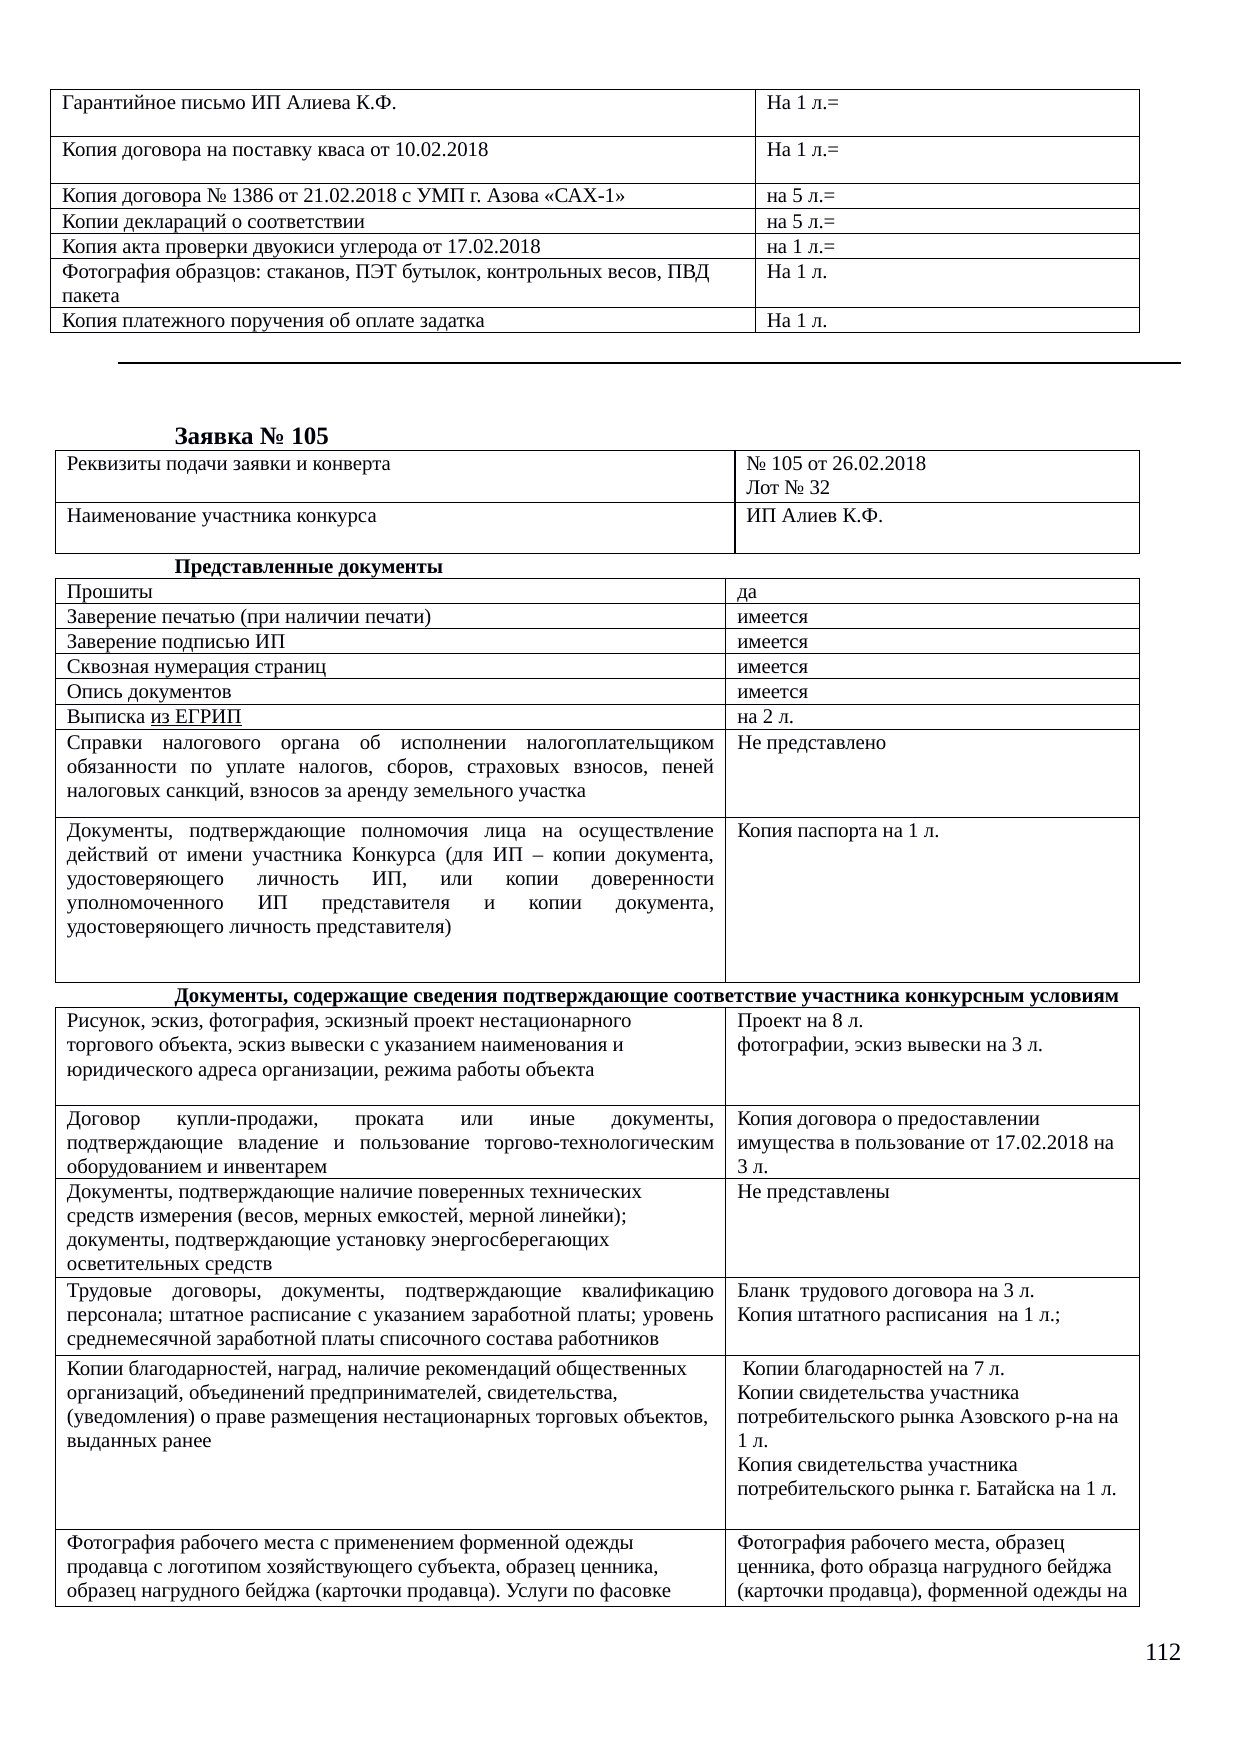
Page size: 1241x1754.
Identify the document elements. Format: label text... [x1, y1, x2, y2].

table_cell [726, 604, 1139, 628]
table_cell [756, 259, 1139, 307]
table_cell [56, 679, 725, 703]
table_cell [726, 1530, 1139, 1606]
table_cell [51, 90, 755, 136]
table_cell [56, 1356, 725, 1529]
text Заявка № 105 [118, 421, 1181, 450]
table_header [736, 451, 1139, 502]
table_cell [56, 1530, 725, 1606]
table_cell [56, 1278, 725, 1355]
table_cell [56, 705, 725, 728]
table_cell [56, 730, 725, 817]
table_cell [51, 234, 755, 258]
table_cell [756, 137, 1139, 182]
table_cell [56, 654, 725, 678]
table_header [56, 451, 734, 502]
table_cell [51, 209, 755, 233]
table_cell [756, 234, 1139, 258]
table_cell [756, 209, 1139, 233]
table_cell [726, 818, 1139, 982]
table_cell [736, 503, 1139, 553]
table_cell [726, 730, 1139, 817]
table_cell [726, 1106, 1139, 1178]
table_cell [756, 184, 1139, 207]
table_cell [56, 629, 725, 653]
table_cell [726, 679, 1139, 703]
text Представленные документы [118, 554, 1181, 578]
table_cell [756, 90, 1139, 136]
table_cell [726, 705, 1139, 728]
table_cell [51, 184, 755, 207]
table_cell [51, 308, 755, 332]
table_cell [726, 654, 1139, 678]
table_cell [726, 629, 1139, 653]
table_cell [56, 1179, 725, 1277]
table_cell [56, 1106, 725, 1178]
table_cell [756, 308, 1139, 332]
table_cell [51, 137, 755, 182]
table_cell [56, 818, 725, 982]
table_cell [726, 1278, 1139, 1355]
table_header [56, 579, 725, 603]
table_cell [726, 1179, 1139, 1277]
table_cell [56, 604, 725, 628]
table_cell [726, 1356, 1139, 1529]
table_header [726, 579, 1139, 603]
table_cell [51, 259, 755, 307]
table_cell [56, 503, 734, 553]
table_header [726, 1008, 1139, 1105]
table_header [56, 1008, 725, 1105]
text Документы, содержащие сведения подтверждающие соответствие участника конкурсным условиям [118, 983, 1181, 1007]
